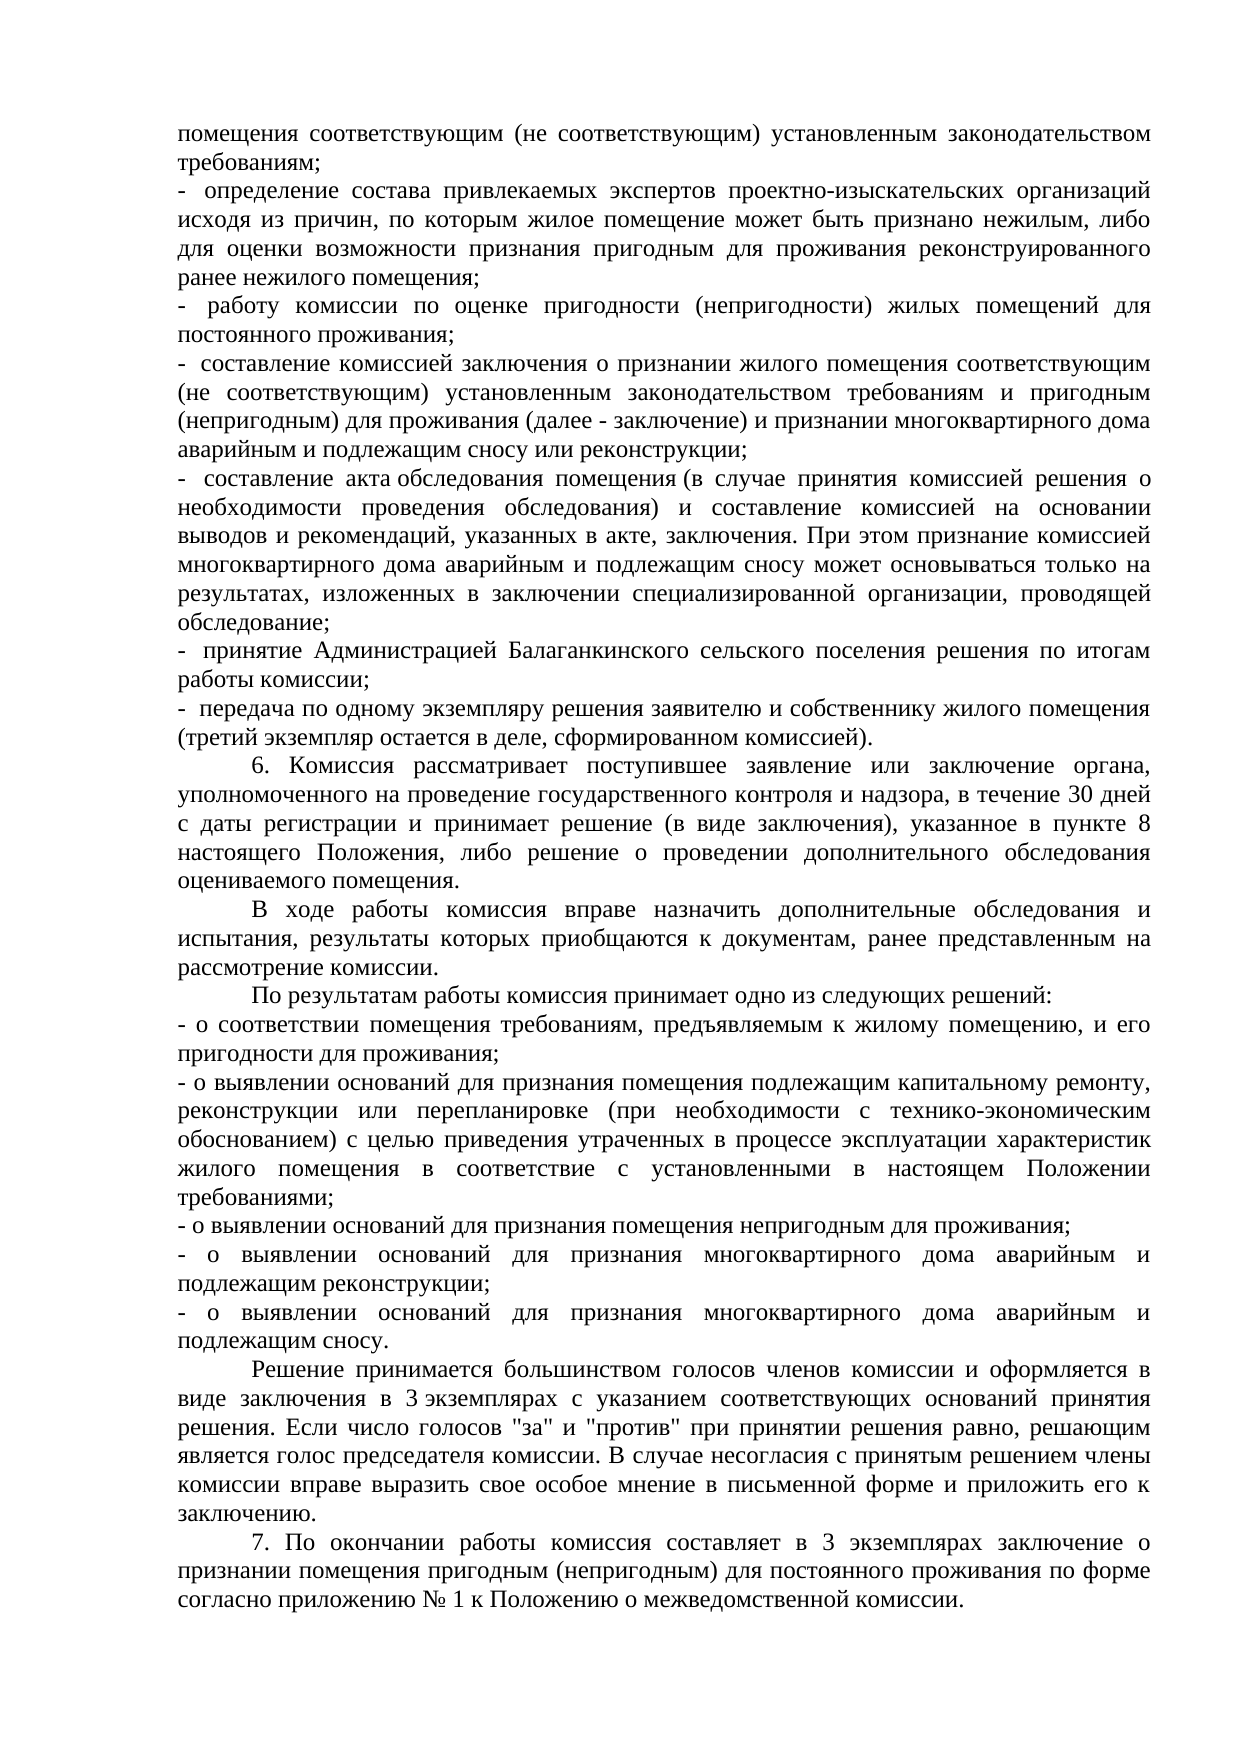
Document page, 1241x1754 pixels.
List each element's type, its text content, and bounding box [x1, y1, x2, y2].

text - о выявлении оснований для признания помещения непригодным для проживания; [177, 1211, 1152, 1239]
text - о выявлении оснований для признания помещения подлежащим капитальному ремонту, реконструкции или перепланировке (при необходимости с технико-экономическим обоснованием) с целью приведения утраченных в процессе эксплуатации характеристик жилого помещения в соответствие с установленными в настоящем Положении требованиями; [177, 1067, 1152, 1211]
text Решение принимается большинством голосов членов комиссии и оформляется в виде заключения в 3 экземплярах с указанием соответствующих оснований принятия решения. Если число голосов "за" и "против" при принятии решения равно, решающим является голос председателя комиссии. В случае несогласия с принятым решением члены комиссии вправе выразить свое особое мнение в письменной форме и приложить его к заключению. [177, 1354, 1152, 1527]
text 6. Комиссия рассматривает поступившее заявление или заключение органа, уполномоченного на проведение государственного контроля и надзора, в течение 30 дней с даты регистрации и принимает решение (в виде заключения), указанное в пункте 8 настоящего Положения, либо решение о проведении дополнительного обследования оцениваемого помещения. [177, 751, 1152, 894]
text 7. По окончании работы комиссия составляет в 3 экземплярах заключение о признании помещения пригодным (непригодным) для постоянного проживания по форме согласно приложению № 1 к Положению о межведомственной комиссии. [177, 1527, 1152, 1613]
text - составление комиссией заключения о признании жилого помещения соответствующим (не соответствующим) установленным законодательством требованиям и пригодным (непригодным) для проживания (далее - заключение) и признании многоквартирного дома аварийным и подлежащим сносу или реконструкции; [177, 348, 1152, 463]
text - о выявлении оснований для признания многоквартирного дома аварийным и подлежащим сносу. [177, 1297, 1152, 1354]
text - составление акта обследования помещения (в случае принятия комиссией решения о необходимости проведения обследования) и составление комиссией на основании выводов и рекомендаций, указанных в акте, заключения. При этом признание комиссией многоквартирного дома аварийным и подлежащим сносу может основываться только на результатах, изложенных в заключении специализированной организации, проводящей обследование; [177, 463, 1152, 636]
text - определение состава привлекаемых экспертов проектно-изыскательских организаций исходя из причин, по которым жилое помещение может быть признано нежилым, либо для оценки возможности признания пригодным для проживания реконструированного ранее нежилого помещения; [177, 176, 1152, 291]
text - о выявлении оснований для признания многоквартирного дома аварийным и подлежащим реконструкции; [177, 1239, 1152, 1297]
text - работу комиссии по оценке пригодности (непригодности) жилых помещений для постоянного проживания; [177, 291, 1152, 348]
text - о соответствии помещения требованиям, предъявляемым к жилому помещению, и его пригодности для проживания; [177, 1009, 1152, 1067]
text - передача по одному экземпляру решения заявителю и собственнику жилого помещения (третий экземпляр остается в деле, сформированном комиссией). [177, 693, 1152, 751]
text В ходе работы комиссия вправе назначить дополнительные обследования и испытания, результаты которых приобщаются к документам, ранее представленным на рассмотрение комиссии. [177, 894, 1152, 981]
text По результатам работы комиссия принимает одно из следующих решений: [177, 981, 1152, 1009]
text - принятие Администрацией Балаганкинского сельского поселения решения по итогам работы комиссии; [177, 636, 1152, 693]
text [177, 118, 1152, 176]
